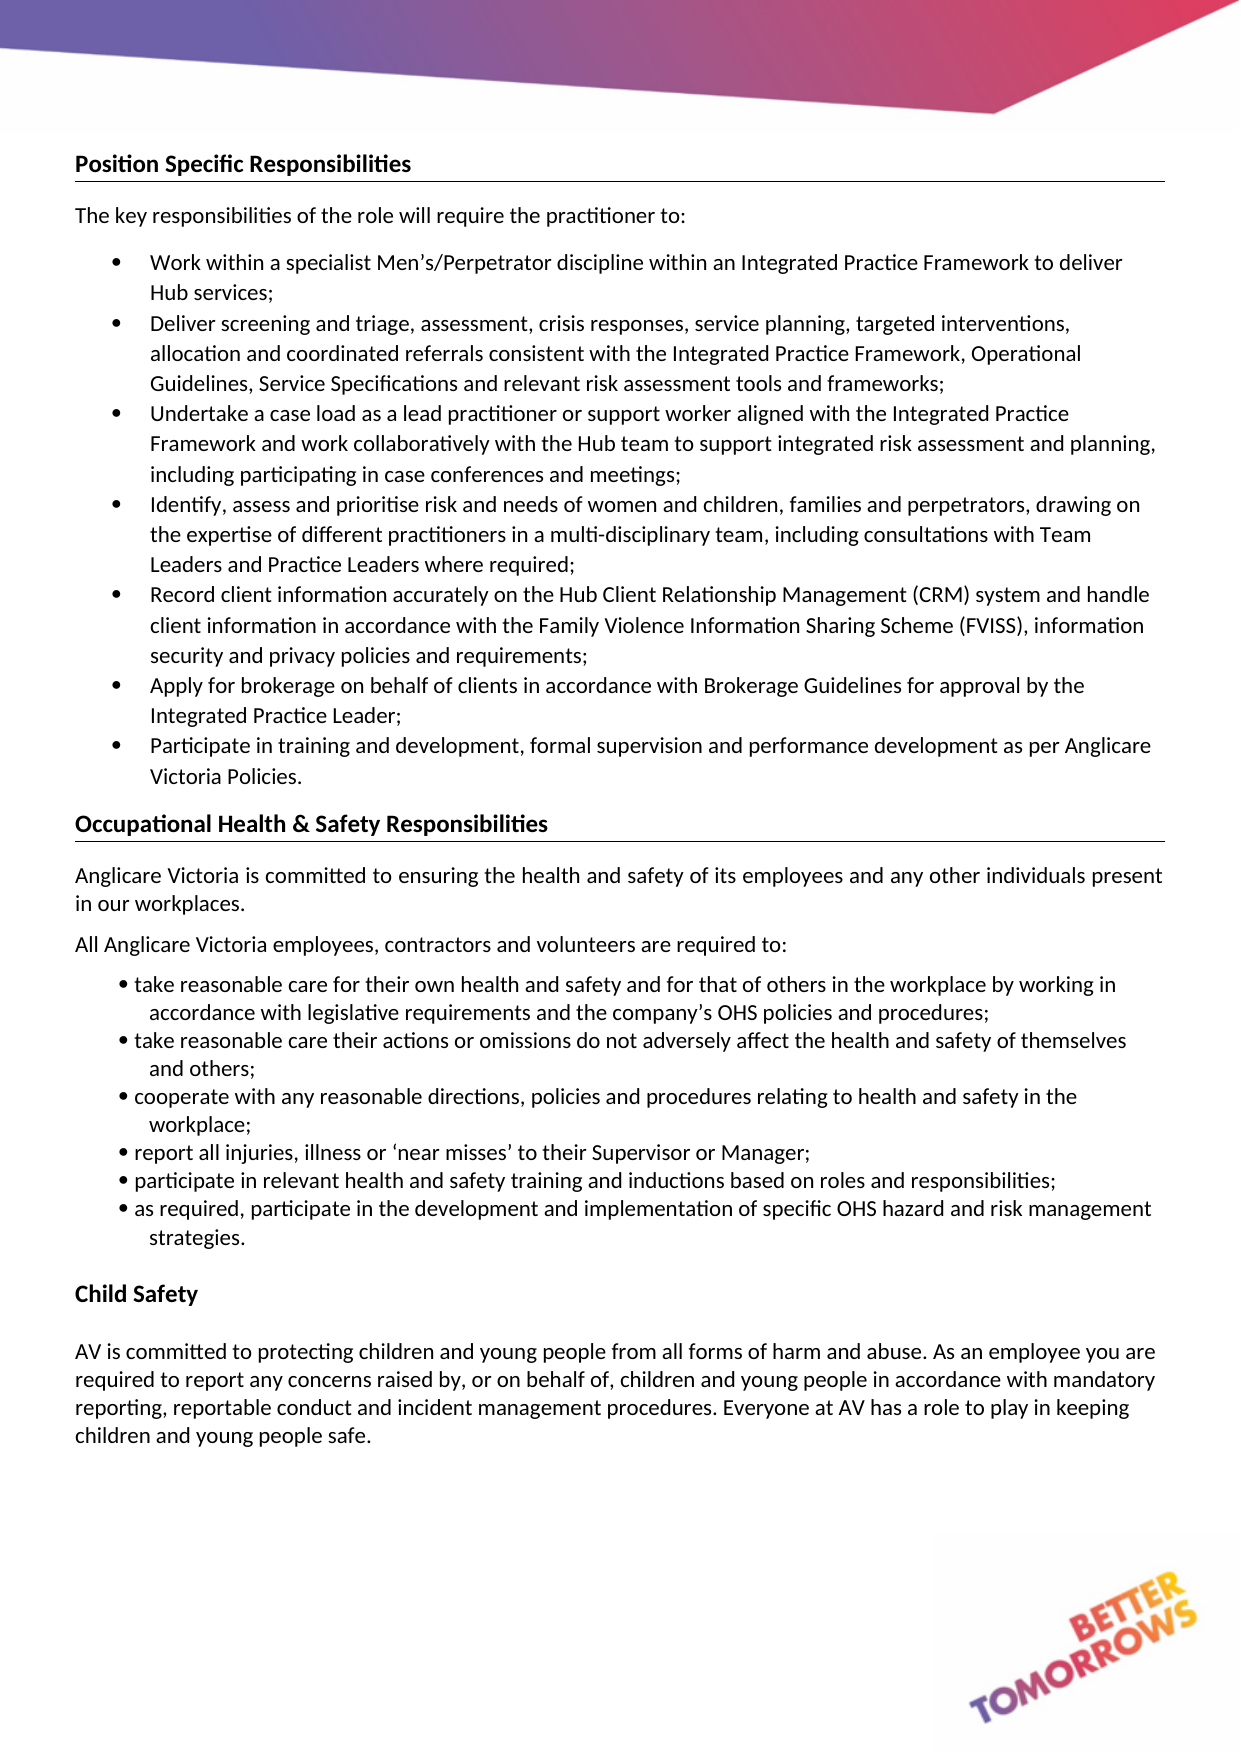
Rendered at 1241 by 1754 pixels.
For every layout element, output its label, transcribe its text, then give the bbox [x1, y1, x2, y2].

picture [930, 1533, 1241, 1752]
list report all injuries, illness or ‘near misses’ to their Supervisor or Manager; [119, 1138, 1165, 1167]
text Position Specific Responsibilities [75, 149, 1165, 181]
list Work within a specialist Men’s/Perpetrator discipline within an Integrated Practice Framework to deliver Hub services; [112, 248, 1165, 306]
list Apply for brokerage on behalf of clients in accordance with Brokerage Guidelines for approval by the Integrated Practice Leader; [112, 671, 1165, 729]
text Anglicare Victoria is committed to ensuring the health and safety of its employees and any other individuals present in our workplaces. [75, 861, 1165, 917]
text All Anglicare Victoria employees, contractors and volunteers are required to: [75, 930, 1165, 958]
text Child Safety [75, 1279, 1165, 1309]
list Identify, assess and prioritise risk and needs of women and children, families and perpetrators, drawing on the expertise of different practitioners in a multi-disciplinary team, including consultations with Team Leaders and Practice Leaders where required; [112, 490, 1165, 578]
list cooperate with any reasonable directions, policies and procedures relating to health and safety in the workplace; [119, 1082, 1165, 1138]
text The key responsibilities of the role will require the practitioner to: [75, 201, 1165, 229]
list take reasonable care their actions or omissions do not adversely affect the health and safety of themselves and others; [119, 1026, 1165, 1082]
list Deliver screening and triage, assessment, crisis responses, service planning, targeted interventions, allocation and coordinated referrals consistent with the Integrated Practice Framework, Operational Guidelines, Service Specifications and relevant risk assessment tools and frameworks; [112, 309, 1165, 397]
list as required, participate in the development and implementation of specific OHS hazard and risk management strategies. [119, 1194, 1165, 1251]
picture [0, 0, 1239, 134]
text AV is committed to protecting children and young people from all forms of harm and abuse. As an employee you are required to report any concerns raised by, or on behalf of, children and young people in accordance with mandatory reporting, reportable conduct and incident management procedures. Everyone at AV has a role to play in keeping children and young people safe. [75, 1337, 1165, 1449]
list participate in relevant health and safety training and inductions based on roles and responsibilities; [119, 1167, 1165, 1194]
text Occupational Health & Safety Responsibilities [75, 809, 1165, 841]
list Undertake a case load as a lead practitioner or support worker aligned with the Integrated Practice Framework and work collaboratively with the Hub team to support integrated risk assessment and planning, including participating in case conferences and meetings; [112, 399, 1165, 488]
list Participate in training and development, formal supervision and performance development as per Anglicare Victoria Policies. [112, 732, 1165, 790]
list take reasonable care for their own health and safety and for that of others in the workplace by working in accordance with legislative requirements and the company’s OHS policies and procedures; [119, 970, 1165, 1026]
list Record client information accurately on the Hub Client Relationship Management (CRM) system and handle client information in accordance with the Family Violence Information Sharing Scheme (FVISS), information security and privacy policies and requirements; [112, 581, 1165, 669]
